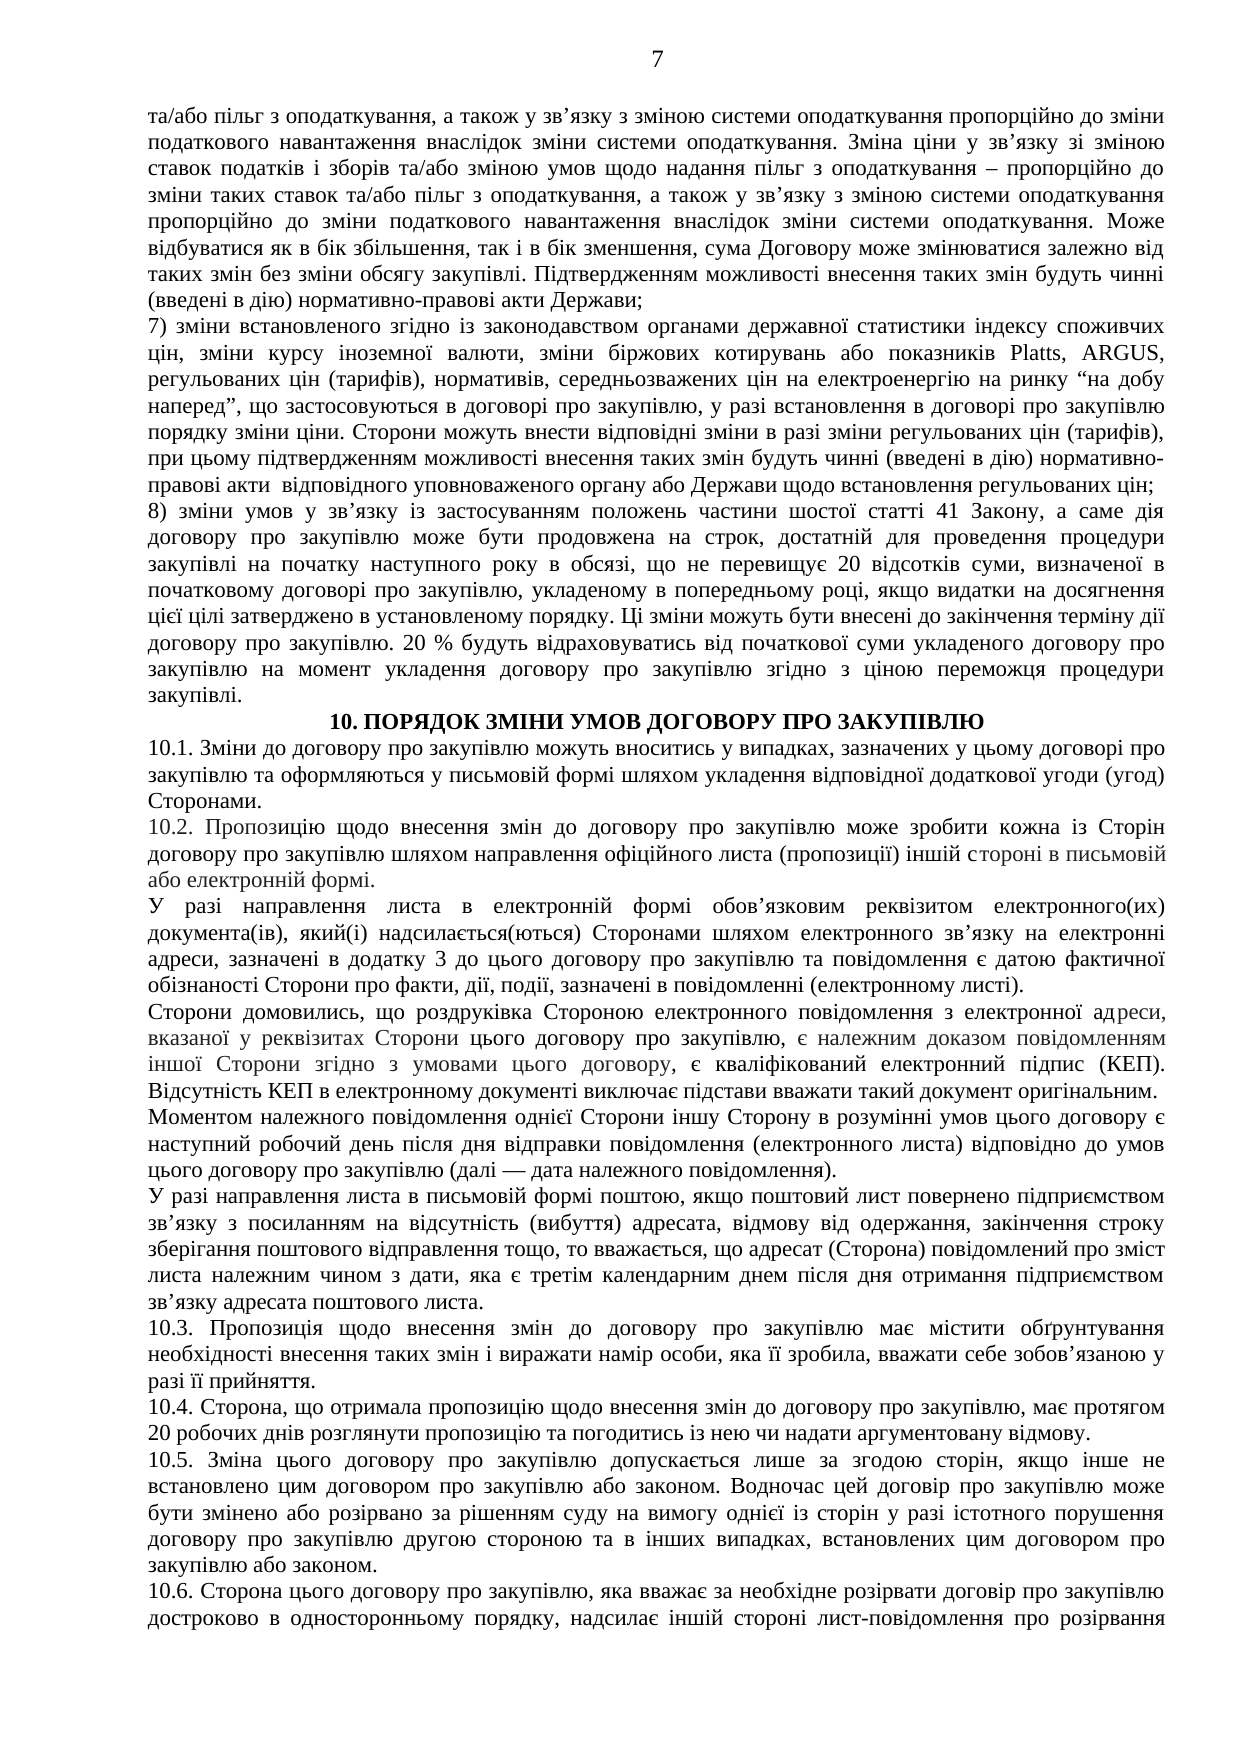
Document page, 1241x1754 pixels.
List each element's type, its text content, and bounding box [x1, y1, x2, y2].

list Моментом належного повідомлення однієї Сторони іншу Сторону в розумінні умов цього договору є наступний робочий день після дня відправки повідомлення (електронного листа) відповідно до умов цього договору про закупівлю (далі — дата належного повідомлення). [148, 1103, 1167, 1182]
list 10.1. Зміни до договору про закупівлю можуть вноситись у випадках, зазначених у цьому договорі про закупівлю та оформляються у письмовій формі шляхом укладення відповідної додаткової угоди (угод) Сторонами. [148, 734, 1167, 813]
text 8) зміни умов у зв’язку із застосуванням положень частини шостої статті 41 Закону, а саме дія договору про закупівлю може бути продовжена на строк, достатній для проведення процедури закупівлі на початку наступного року в обсязі, що не перевищує 20 відсотків суми, визначеної в початковому договорі про закупівлю, укладеному в попередньому році, якщо видатки на досягнення цієї цілі затверджено в установленому порядку. Ці зміни можуть бути внесені до закінчення терміну дії договору про закупівлю. 20 % будуть відраховуватись від початкової суми укладеного договору про закупівлю на момент укладення договору про закупівлю згідно з ціною переможця процедури закупівлі. [148, 497, 1167, 708]
list Сторони домовились, що роздруківка Стороною електронного повідомлення з електронної адреси, вказаної у реквізитах Сторони цього договору про закупівлю, є належним доказом повідомленням іншої Сторони згідно з умовами цього договору, є кваліфікований електронний підпис (КЕП). Відсутність КЕП в електронному документі виключає підстави вважати такий документ оригінальним. [148, 998, 1167, 1103]
list У разі направлення листа в письмовій формі поштою, якщо поштовий лист повернено підприємством зв’язку з посиланням на відсутність (вибуття) адресата, відмову від одержання, закінчення строку зберігання поштового відправлення тощо, то вважається, що адресат (Сторона) повідомлений про зміст листа належним чином з дати, яка є третім календарним днем після дня отримання підприємством зв’язку адресата поштового листа. [148, 1182, 1167, 1314]
list 10.5. Зміна цього договору про закупівлю допускається лише за згодою сторін, якщо інше не встановлено цим договором про закупівлю або законом. Водночас цей договір про закупівлю може бути змінено або розірвано за рішенням суду на вимогу однієї із сторін у разі істотного порушення договору про закупівлю другою стороною та в інших випадках, встановлених цим договором про закупівлю або законом. [148, 1446, 1167, 1578]
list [148, 1578, 1167, 1630]
list 10.3. Пропозиція щодо внесення змін до договору про закупівлю має містити обґрунтування необхідності внесення таких змін і виражати намір особи, яка її зробила, вважати себе зобов’язаною у разі її прийняття. [148, 1314, 1167, 1393]
list 10.2. Пропозицію щодо внесення змін до договору про закупівлю може зробити кожна із Сторін договору про закупівлю шляхом направлення офіційного листа (пропозиції) іншій стороні в письмовій або електронній формі. [148, 813, 1167, 892]
text 10. ПОРЯДОК ЗМІНИ УМОВ ДОГОВОРУ ПРО ЗАКУПІВЛЮ [148, 708, 1167, 734]
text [148, 102, 1167, 313]
text 7) зміни встановленого згідно із законодавством органами державної статистики індексу споживчих цін, зміни курсу іноземної валюти, зміни біржових котирувань або показників Platts, ARGUS, регульованих цін (тарифів), нормативів, середньозважених цін на електроенергію на ринку “на добу наперед”, що застосовуються в договорі про закупівлю, у разі встановлення в договорі про закупівлю порядку зміни ціни. Сторони можуть внести відповідні зміни в разі зміни регульованих цін (тарифів), при цьому підтвердженням можливості внесення таких змін будуть чинні (введені в дію) нормативно-правові акти відповідного уповноваженого органу або Держави щодо встановлення регульованих цін; [148, 313, 1167, 497]
list У разі направлення листа в електронній формі обов’язковим реквізитом електронного(их) документа(ів), який(і) надсилається(ються) Сторонами шляхом електронного зв’язку на електронні адреси, зазначені в додатку 3 до цього договору про закупівлю та повідомлення є датою фактичної обізнаності Сторони про факти, дії, події, зазначені в повідомленні (електронному листі). [148, 892, 1167, 998]
list 10.4. Сторона, що отримала пропозицію щодо внесення змін до договору про закупівлю, має протягом 20 робочих днів розглянути пропозицію та погодитись із нею чи надати аргументовану відмову. [148, 1393, 1167, 1446]
